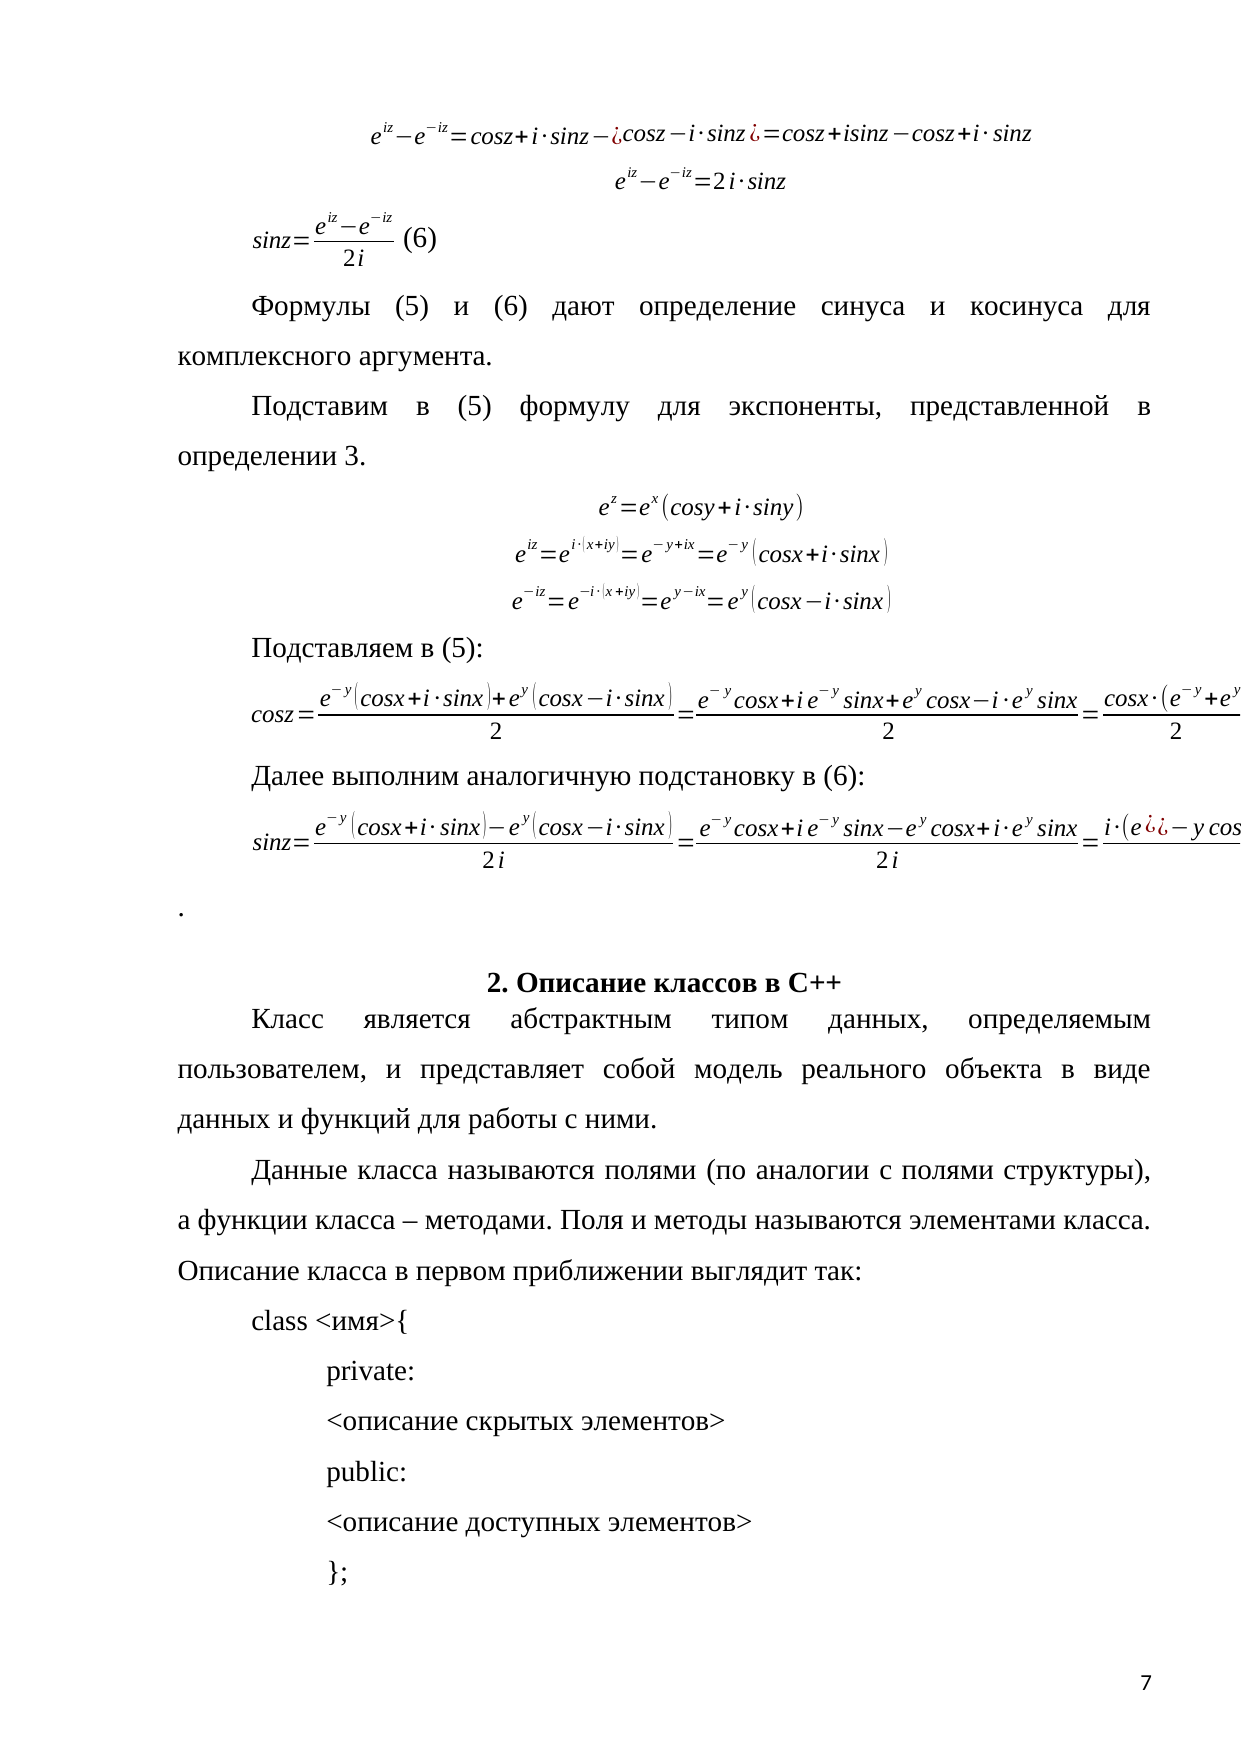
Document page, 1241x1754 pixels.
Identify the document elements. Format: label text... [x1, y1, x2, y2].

list private: [252, 1353, 1152, 1387]
list Класс является абстрактным типом данных, определяемым пользователем, и представляет собой модель реального объекта в виде данных и функций для работы с ними. [177, 1001, 1152, 1135]
list Формулы (5) и (6) дают определение синуса и косинуса для комплексного аргумента. [177, 288, 1152, 371]
list (6) [177, 208, 1152, 271]
list }; [252, 1554, 1152, 1588]
list <описание скрытых элементов> [252, 1403, 1152, 1437]
list Далее выполним аналогичную подстановку в (6): [177, 758, 1152, 792]
list . [177, 808, 1152, 923]
subtitle 2. Описание классов в С++ [177, 965, 1152, 998]
list Подставляем в (5): [177, 630, 1152, 663]
list Данные класса называются полями (по аналогии с полями структуры), а функции класса – методами. Поля и методы называются элементами класса. Описание класса в первом приближении выглядит так: [177, 1152, 1152, 1286]
list Подставим в (5) формулу для экспоненты, представленной в определении 3. [177, 388, 1152, 472]
list <описание доступных элементов> [252, 1504, 1152, 1538]
list class <имя>{ [177, 1303, 1152, 1336]
list public: [252, 1454, 1152, 1487]
